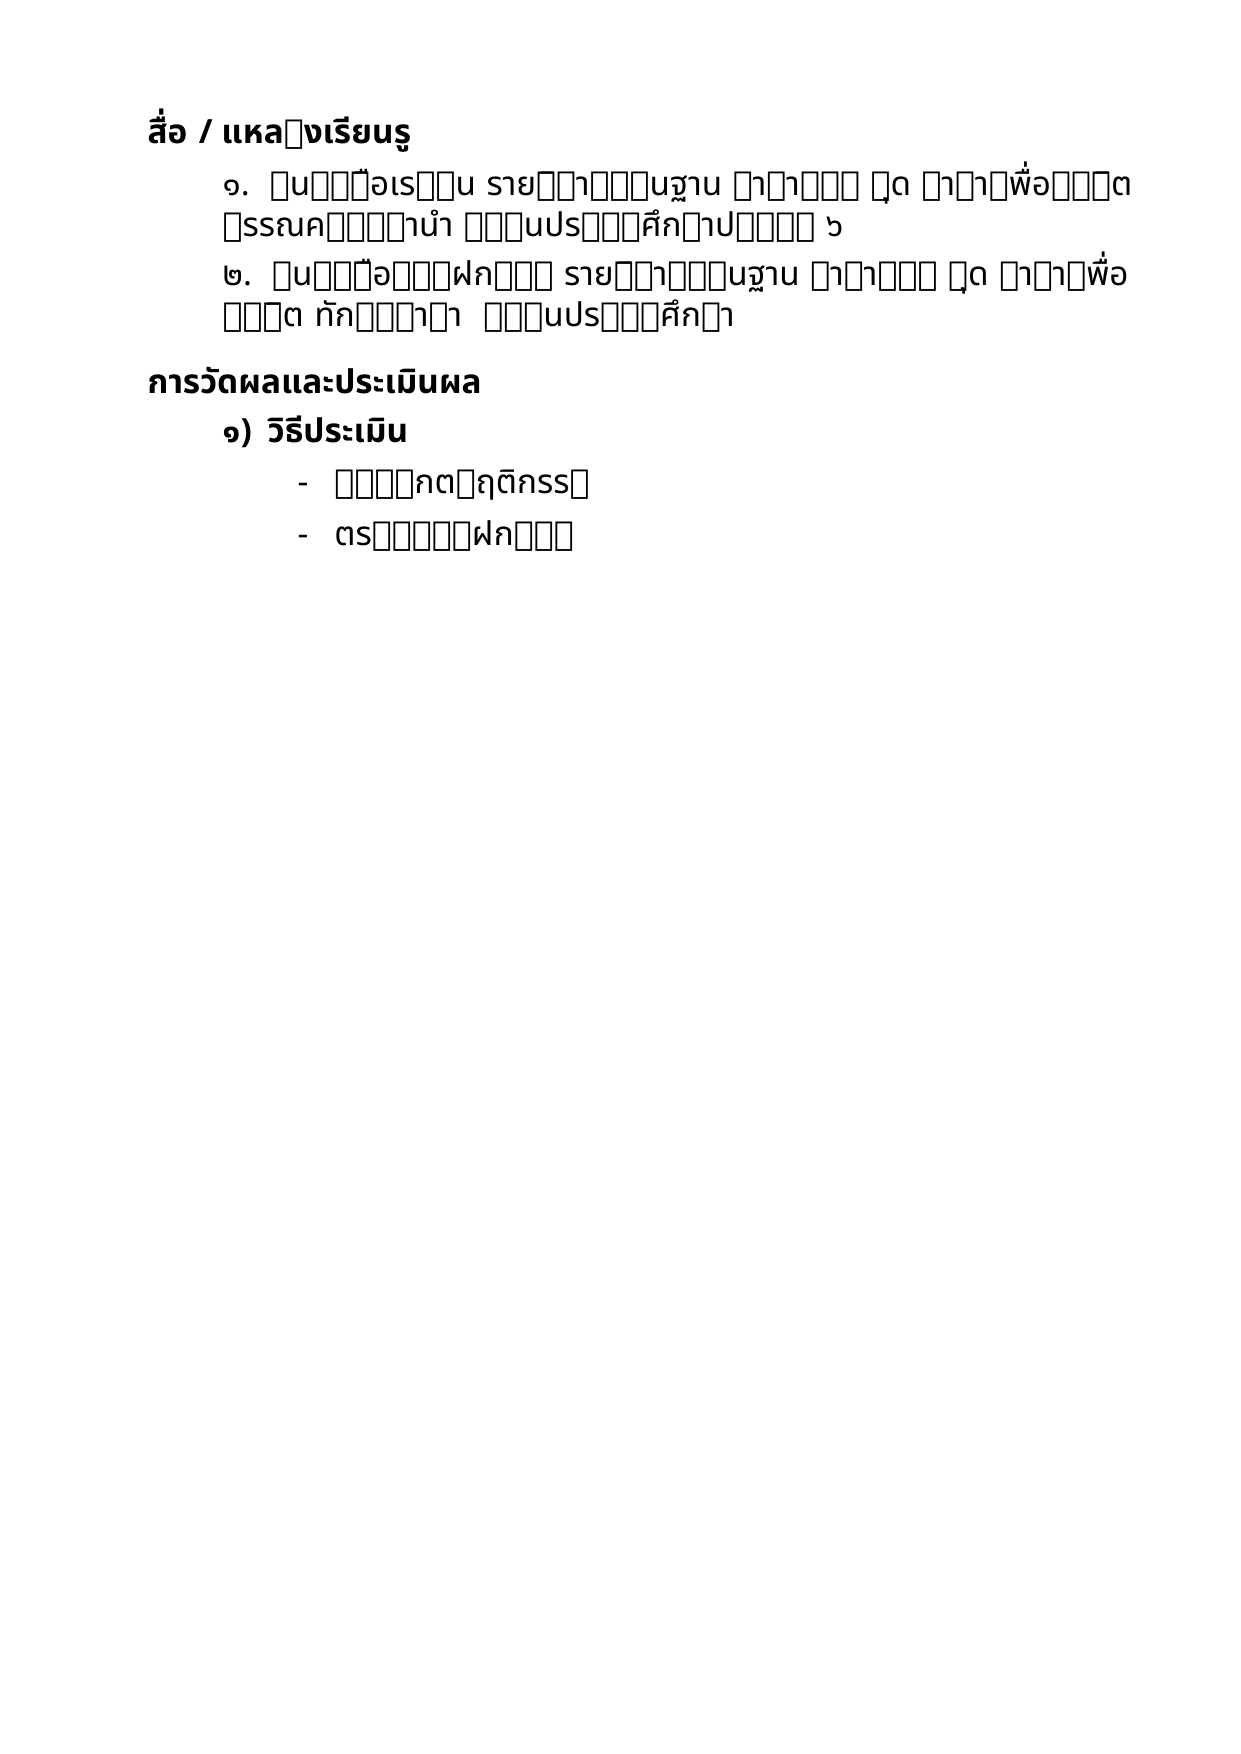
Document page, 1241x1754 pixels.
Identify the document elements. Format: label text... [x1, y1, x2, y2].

subtitle การวัดผลและประเมินผล [147, 362, 1134, 401]
text ๑) วิธีประเมิน [222, 407, 1134, 452]
text - สังเกตพฤติกรรม [297, 458, 1134, 504]
text - ตรวจแบบฝกหัด [297, 510, 1134, 555]
text ๑. หนังสือเรียน รายวิชาพื้นฐาน ภาษาไทย ชุด ภาษาเพื่อชีวิต วรรณคดีลํานํา ชั้นประถมศึกษาปที่ ๖ [222, 159, 1134, 244]
text ๒. หนังสือแบบฝกหัด รายวิชาพื้นฐาน ภาษาไทย ชุด ภาษาเพื่อชีวิต ทักษะภาษา ชั้นประถมศึกษา [222, 250, 1134, 334]
subtitle สื่อ / แหลงเรียนรู [147, 108, 1134, 154]
